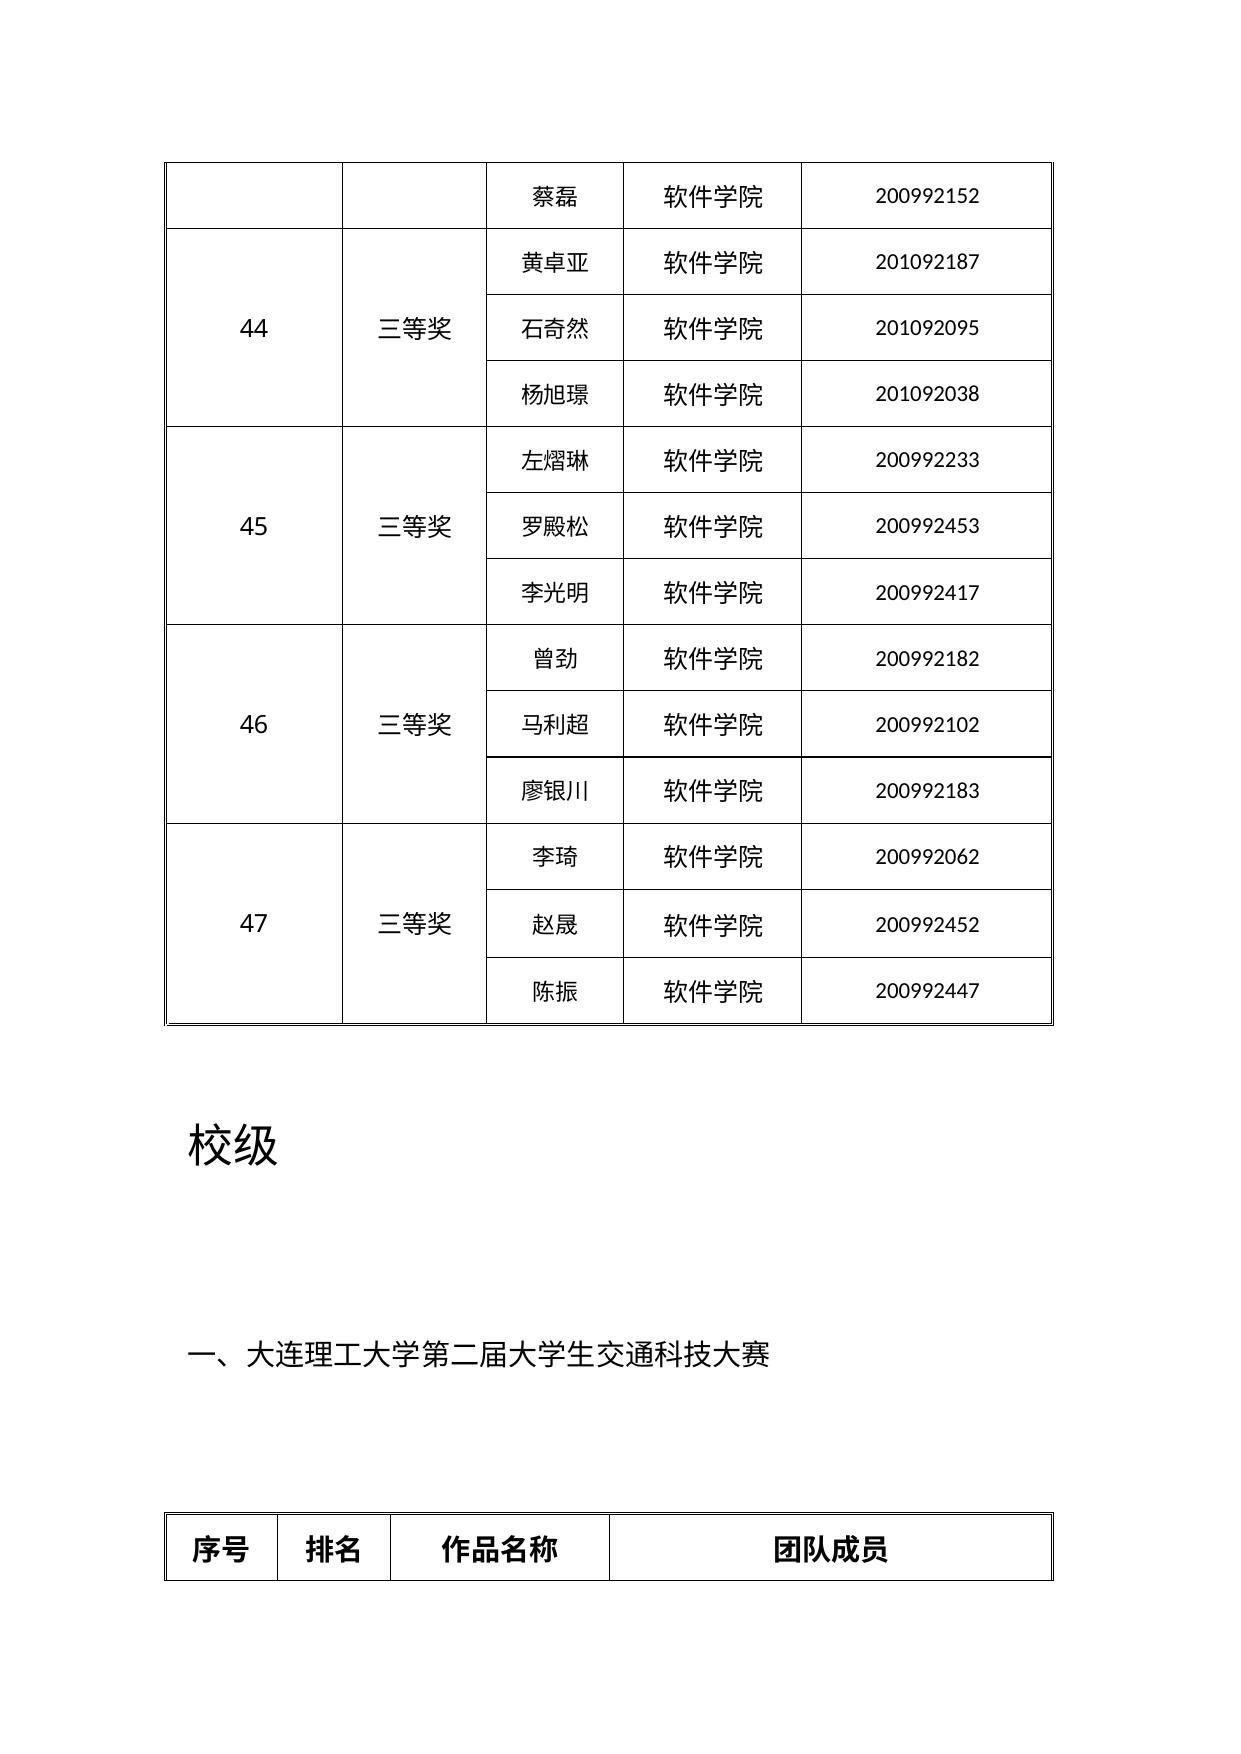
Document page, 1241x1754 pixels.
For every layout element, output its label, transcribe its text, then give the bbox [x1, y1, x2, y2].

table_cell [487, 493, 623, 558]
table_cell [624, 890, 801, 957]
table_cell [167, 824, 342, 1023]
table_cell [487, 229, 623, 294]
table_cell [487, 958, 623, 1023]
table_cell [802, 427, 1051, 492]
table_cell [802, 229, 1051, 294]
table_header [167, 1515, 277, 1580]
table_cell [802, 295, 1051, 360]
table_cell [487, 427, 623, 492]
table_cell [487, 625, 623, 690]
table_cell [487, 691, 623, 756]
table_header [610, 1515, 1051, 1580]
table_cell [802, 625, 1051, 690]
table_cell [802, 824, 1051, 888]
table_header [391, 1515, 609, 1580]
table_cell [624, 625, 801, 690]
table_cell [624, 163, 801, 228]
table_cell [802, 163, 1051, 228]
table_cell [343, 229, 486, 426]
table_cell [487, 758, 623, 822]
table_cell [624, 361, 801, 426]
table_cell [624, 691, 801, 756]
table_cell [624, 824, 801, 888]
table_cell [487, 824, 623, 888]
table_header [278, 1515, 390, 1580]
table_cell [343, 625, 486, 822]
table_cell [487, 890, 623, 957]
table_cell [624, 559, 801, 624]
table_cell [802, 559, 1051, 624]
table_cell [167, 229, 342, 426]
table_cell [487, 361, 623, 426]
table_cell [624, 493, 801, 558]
subtitle 校级 [187, 1094, 1053, 1191]
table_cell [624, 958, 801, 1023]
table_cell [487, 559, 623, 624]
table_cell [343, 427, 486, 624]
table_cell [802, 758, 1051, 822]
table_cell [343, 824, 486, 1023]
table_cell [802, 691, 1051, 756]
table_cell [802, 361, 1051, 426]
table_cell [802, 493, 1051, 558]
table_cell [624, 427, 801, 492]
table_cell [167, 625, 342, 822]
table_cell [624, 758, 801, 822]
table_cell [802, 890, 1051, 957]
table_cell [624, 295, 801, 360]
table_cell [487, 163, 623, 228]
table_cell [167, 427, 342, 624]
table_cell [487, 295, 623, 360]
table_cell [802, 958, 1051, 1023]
subtitle 一、大连理工大学第二届大学生交通科技大赛 [187, 1320, 1053, 1385]
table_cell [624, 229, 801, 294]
